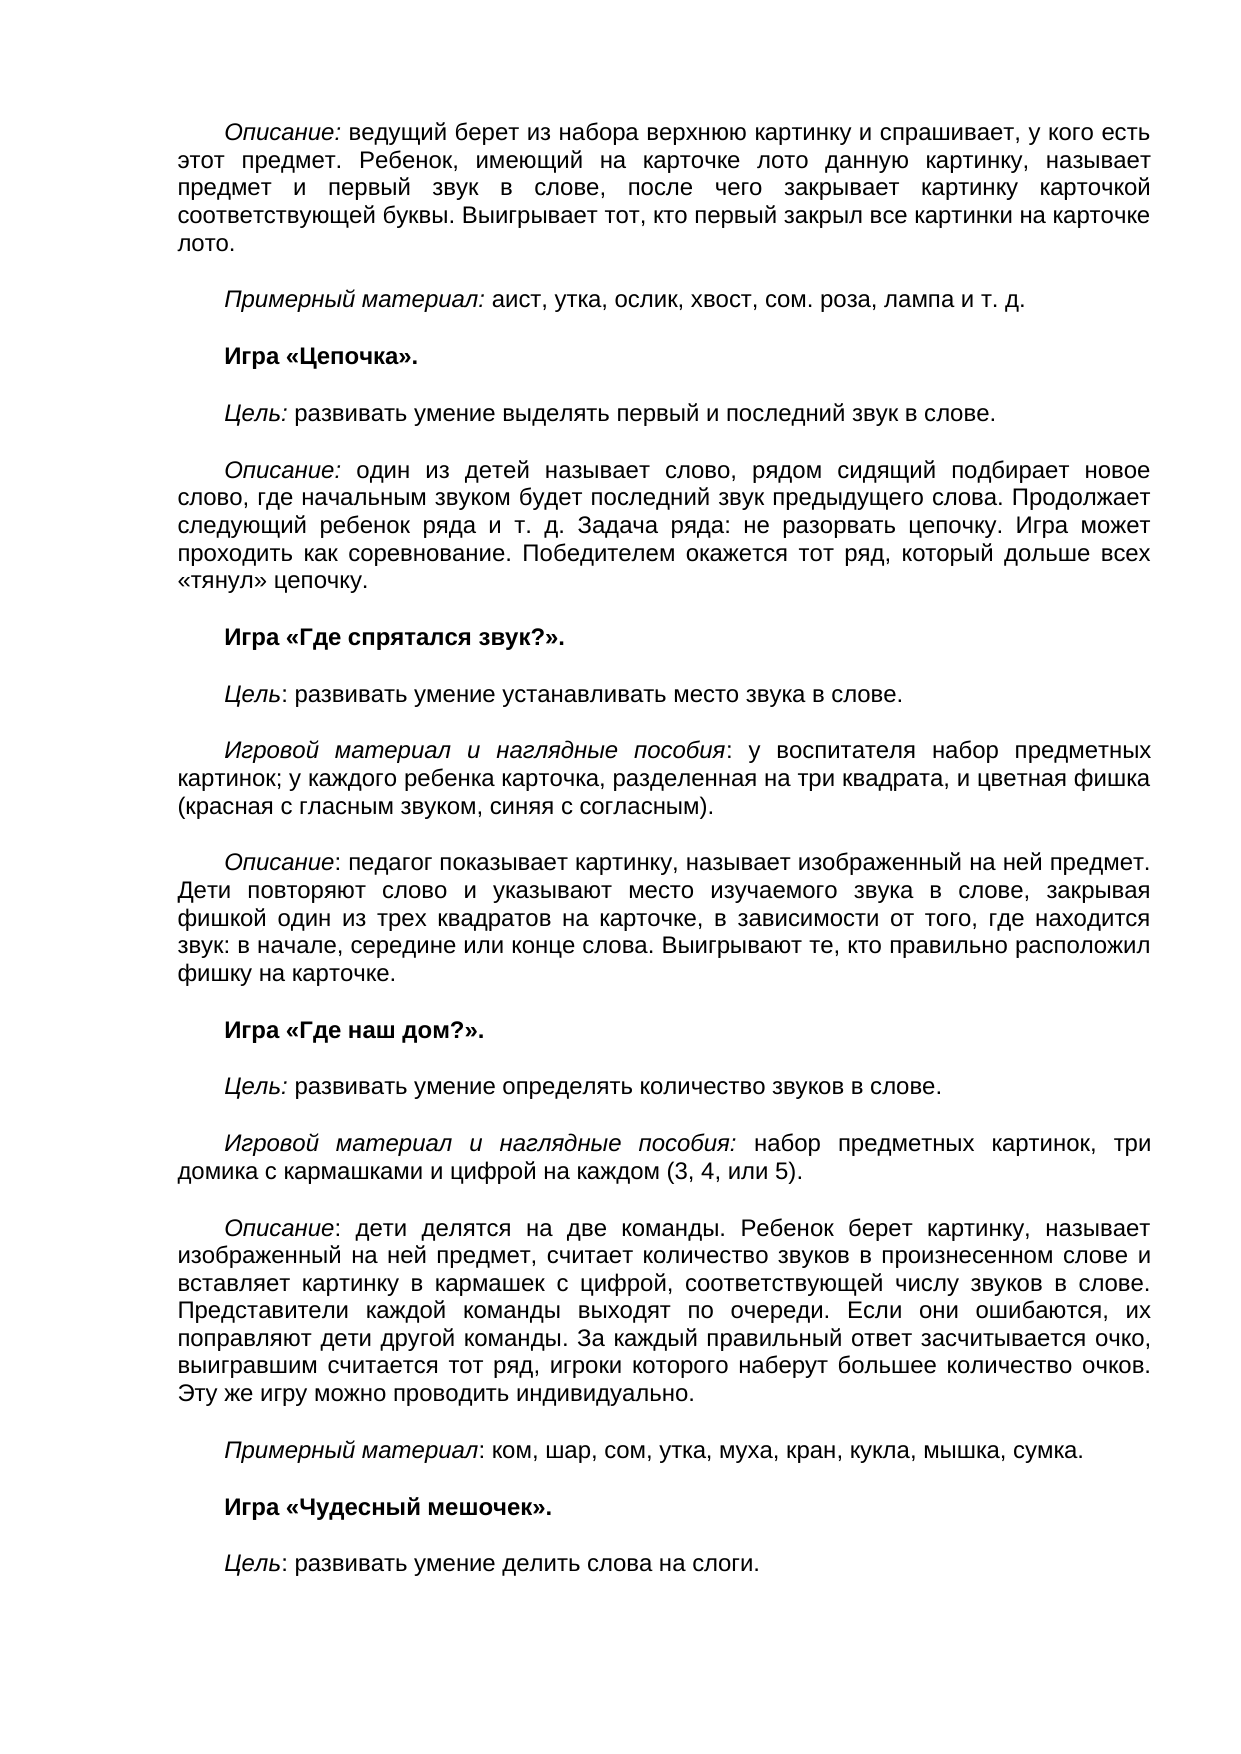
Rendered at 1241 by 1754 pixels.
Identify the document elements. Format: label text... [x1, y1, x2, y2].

text Цель: развивать умение устанавливать место звука в слове. [177, 679, 1152, 707]
text Описание: дети делятся на две команды. Ребенок берет картинку, называет изображенный на ней предмет, считает количество звуков в произнесенном слове и вставляет картинку в кармашек с цифрой, соответствующей числу звуков в слове. Представители каждой команды выходят по очереди. Если они ошибаются, их поправляют дети другой команды. За каждый правильный ответ засчитывается очко, выигравшим считается тот ряд, игроки которого наберут большее количество очков. Эту же игру можно проводить индивидуально. [177, 1213, 1152, 1407]
text Игра «Где наш дом?». [177, 1016, 1152, 1043]
text Игра «Где спрятался звук?». [177, 623, 1152, 650]
text Описание: один из детей называет слово, рядом сидящий подбирает новое слово, где начальным звуком будет последний звук предыдущего слова. Продолжает следующий ребенок ряда и т. д. Задача ряда: не разорвать цепочку. Игра может проходить как соревнование. Победителем окажется тот ряд, который дольше всех «тянул» цепочку. [177, 456, 1152, 594]
text Игра «Чудесный мешочек». [177, 1493, 1152, 1520]
text Описание: ведущий берет из набора верхнюю картинку и спрашивает, у кого есть этот предмет. Ребенок, имеющий на карточке лото данную картинку, называет предмет и первый звук в слове, после чего закрывает картинку карточкой соответствующей буквы. Выигрывает тот, кто первый закрыл все картинки на карточке лото. [177, 118, 1152, 256]
text Игра «Цепочка». [177, 342, 1152, 370]
text Примерный материал: ком, шар, сом, утка, муха, кран, кукла, мышка, сумка. [177, 1436, 1152, 1463]
text Игровой материал и наглядные пособия: у воспитателя набор предметных картинок; у каждого ребенка карточка, разделенная на три квадрата, и цветная фишка (красная с гласным звуком, синяя с согласным). [177, 736, 1152, 819]
text Цель: развивать умение определять количество звуков в слове. [177, 1072, 1152, 1100]
text Описание: педагог показывает картинку, называет изображенный на ней предмет. Дети повторяют слово и указывают место изучаемого звука в слове, закрывая фишкой один из трех квадратов на карточке, в зависимости от того, где находится звук: в начале, середине или конце слова. Выигрывают те, кто правильно расположил фишку на карточке. [177, 848, 1152, 986]
text Игровой материал и наглядные пособия: набор предметных картинок, три домика с кармашками и цифрой на каждом (3, 4, или 5). [177, 1129, 1152, 1184]
text Цель: развивать умение выделять первый и последний звук в слове. [177, 399, 1152, 426]
text Цель: развивать умение делить слова на слоги. [177, 1549, 1152, 1577]
text Примерный материал: аист, утка, ослик, хвост, сом. роза, лампа и т. д. [177, 285, 1152, 313]
